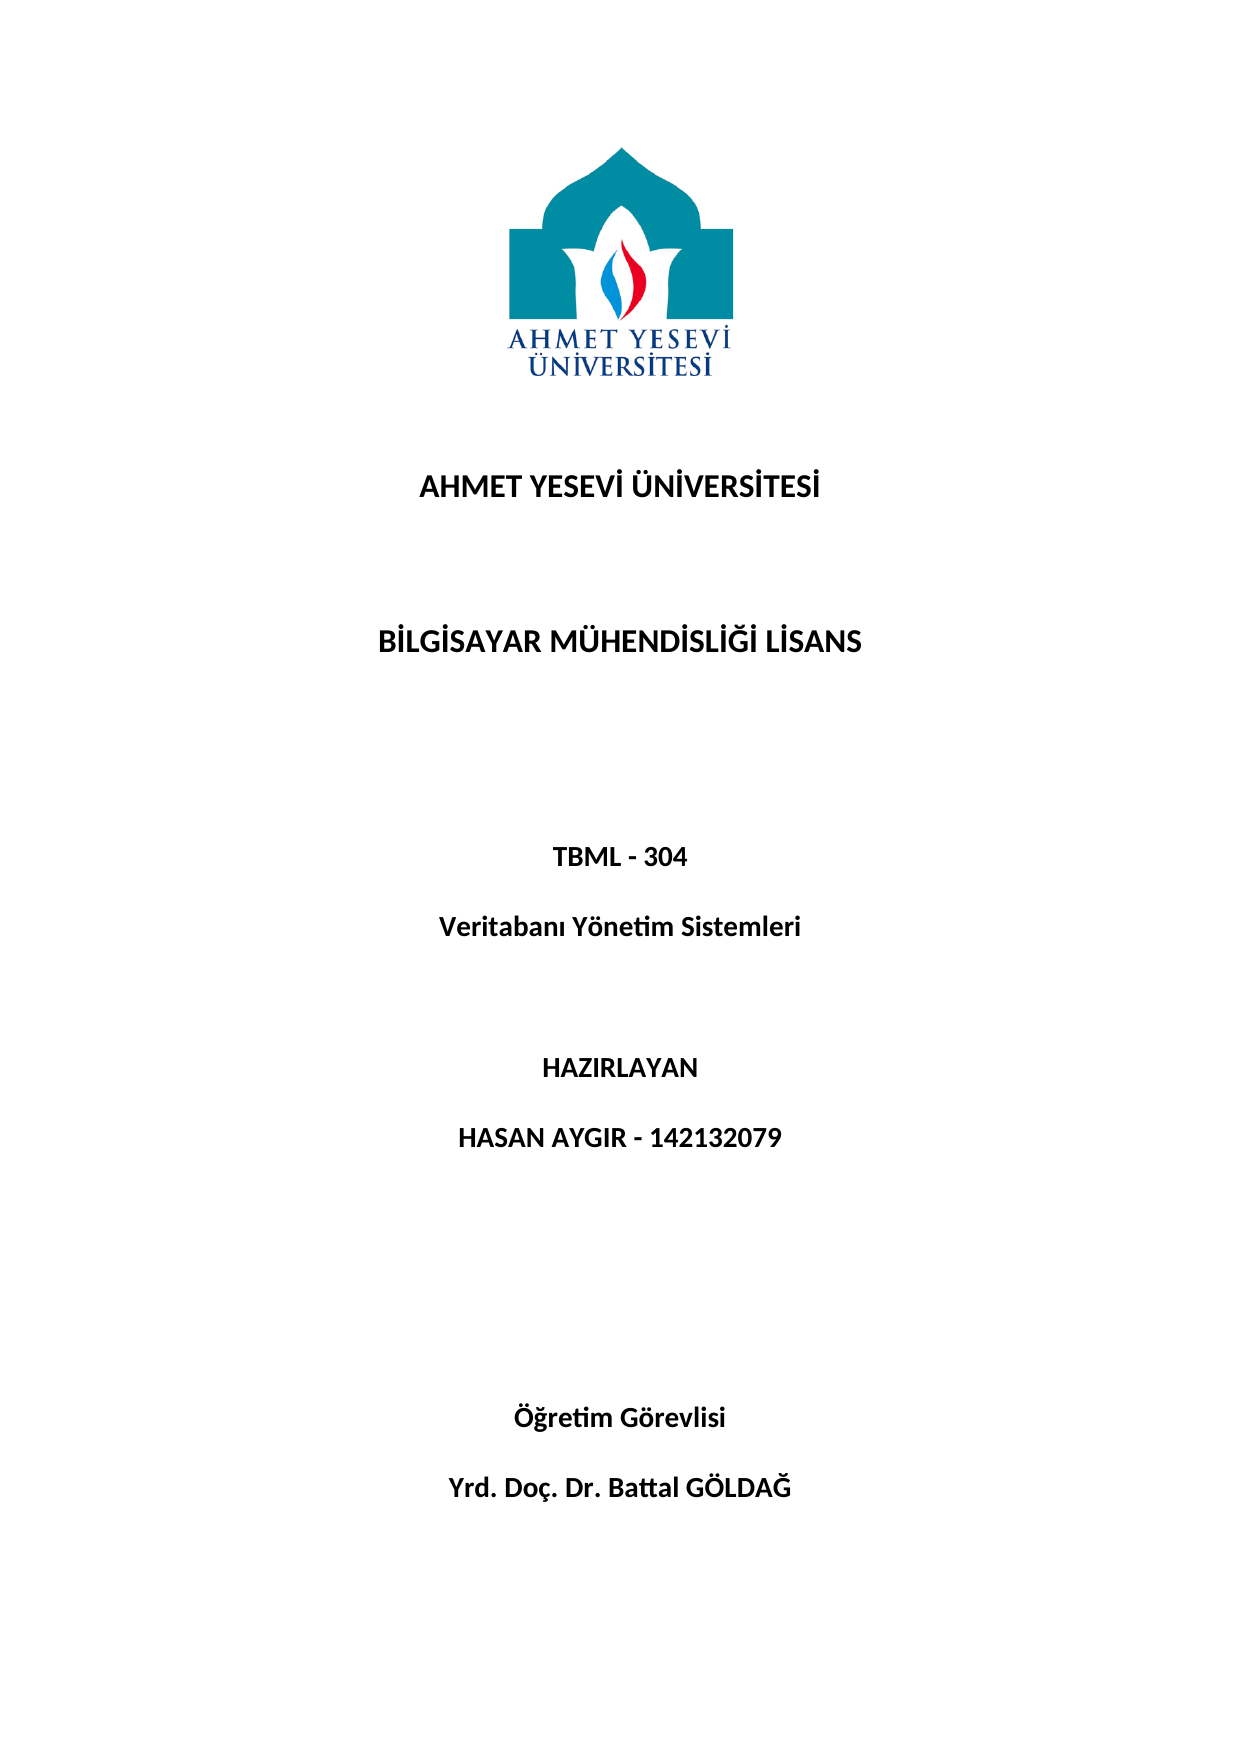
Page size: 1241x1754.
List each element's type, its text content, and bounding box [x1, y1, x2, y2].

text BİLGİSAYAR MÜHENDİSLİĞİ LİSANS [148, 620, 1093, 661]
text TBML - 304 [148, 838, 1093, 874]
text AHMET YESEVİ ÜNİVERSİTESİ [148, 465, 1093, 506]
text Yrd. Doç. Dr. Battal GÖLDAĞ [148, 1469, 1093, 1505]
text HASAN AYGIR - 142132079 [148, 1119, 1093, 1154]
text HAZIRLAYAN [148, 1049, 1093, 1084]
picture [507, 147, 734, 376]
text Öğretim Görevlisi [148, 1399, 1093, 1435]
text Veritabanı Yönetim Sistemleri [148, 908, 1093, 944]
